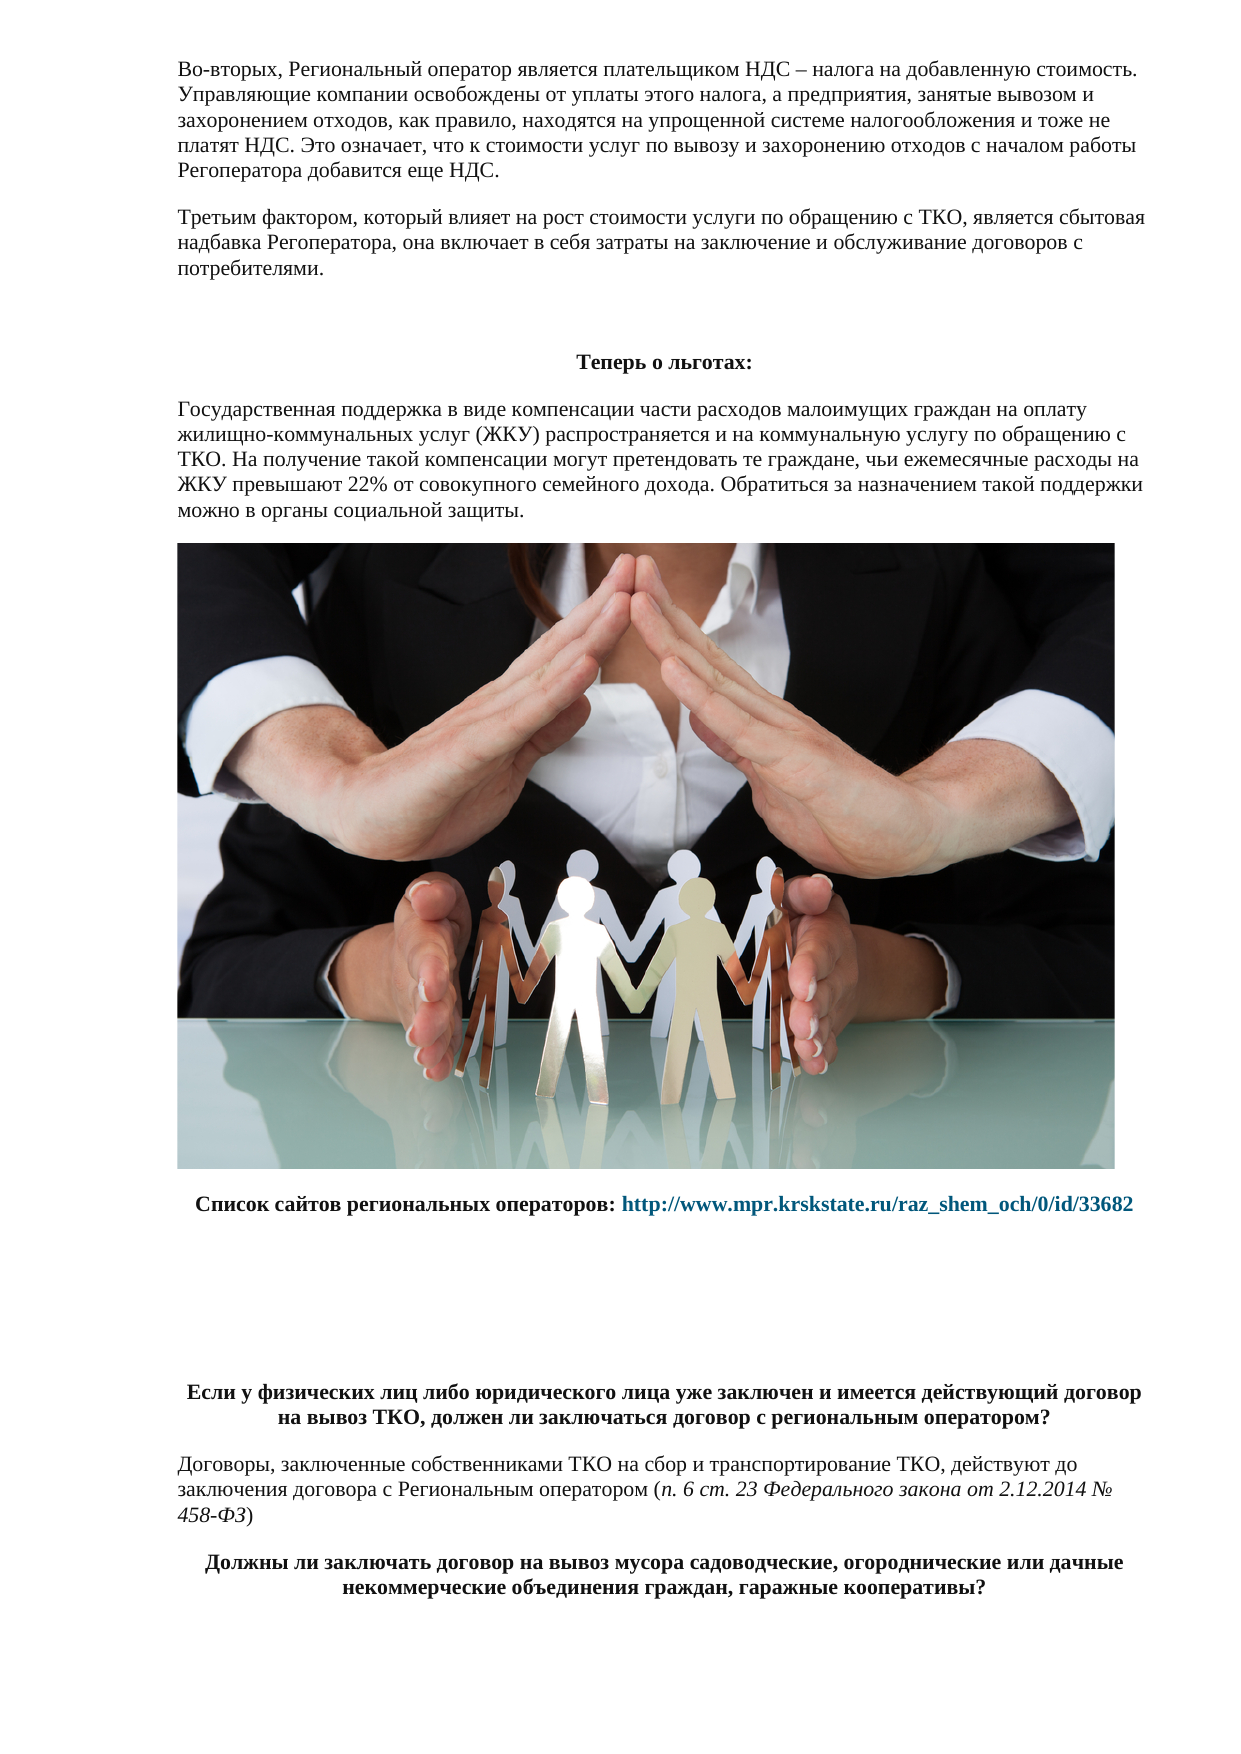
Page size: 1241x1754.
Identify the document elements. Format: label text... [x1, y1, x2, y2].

text Должны ли заключать договор на вывоз мусора садоводческие, огороднические или дачные некоммерческие объединения граждан, гаражные кооперативы? [177, 1549, 1152, 1599]
text Третьим фактором, который влияет на рост стоимости услуги по обращению с ТКО, является сбытовая надбавка Регоператора, она включает в себя затраты на заключение и обслуживание договоров с потребителями. [177, 204, 1152, 280]
text Государственная поддержка в виде компенсации части расходов малоимущих граждан на оплату жилищно-коммунальных услуг (ЖКУ) распространяется и на коммунальную услугу по обращению с ТКО. На получение такой компенсации могут претендовать те граждане, чьи ежемесячные расходы на ЖКУ превышают 22% от совокупного семейного дохода. Обратиться за назначением такой поддержки можно в органы социальной защиты. [177, 396, 1152, 522]
text Во-вторых, Региональный оператор является плательщиком НДС – налога на добавленную стоимость. Управляющие компании освобождены от уплаты этого налога, а предприятия, занятые вывозом и захоронением отходов, как правило, находятся на упрощенной системе налогообложения и тоже не платят НДС. Это означает, что к стоимости услуг по вывозу и захоронению отходов с началом работы Регоператора добавится еще НДС. [177, 56, 1152, 182]
text Теперь о льготах: [177, 349, 1152, 374]
picture [177, 543, 1115, 1169]
text Если у физических лиц либо юридического лица уже заключен и имеется действующий договор на вывоз ТКО, должен ли заключаться договор с региональным оператором? [177, 1379, 1152, 1429]
text Договоры, заключенные собственниками ТКО на сбор и транспортирование ТКО, действуют до заключения договора с Региональным оператором (п. 6 ст. 23 Федерального закона от 2.12.2014 № 458-ФЗ) [177, 1451, 1152, 1527]
text Список сайтов региональных операторов: http://www.mpr.krskstate.ru/raz_shem_och/0/id/33682 [177, 685, 1152, 1216]
